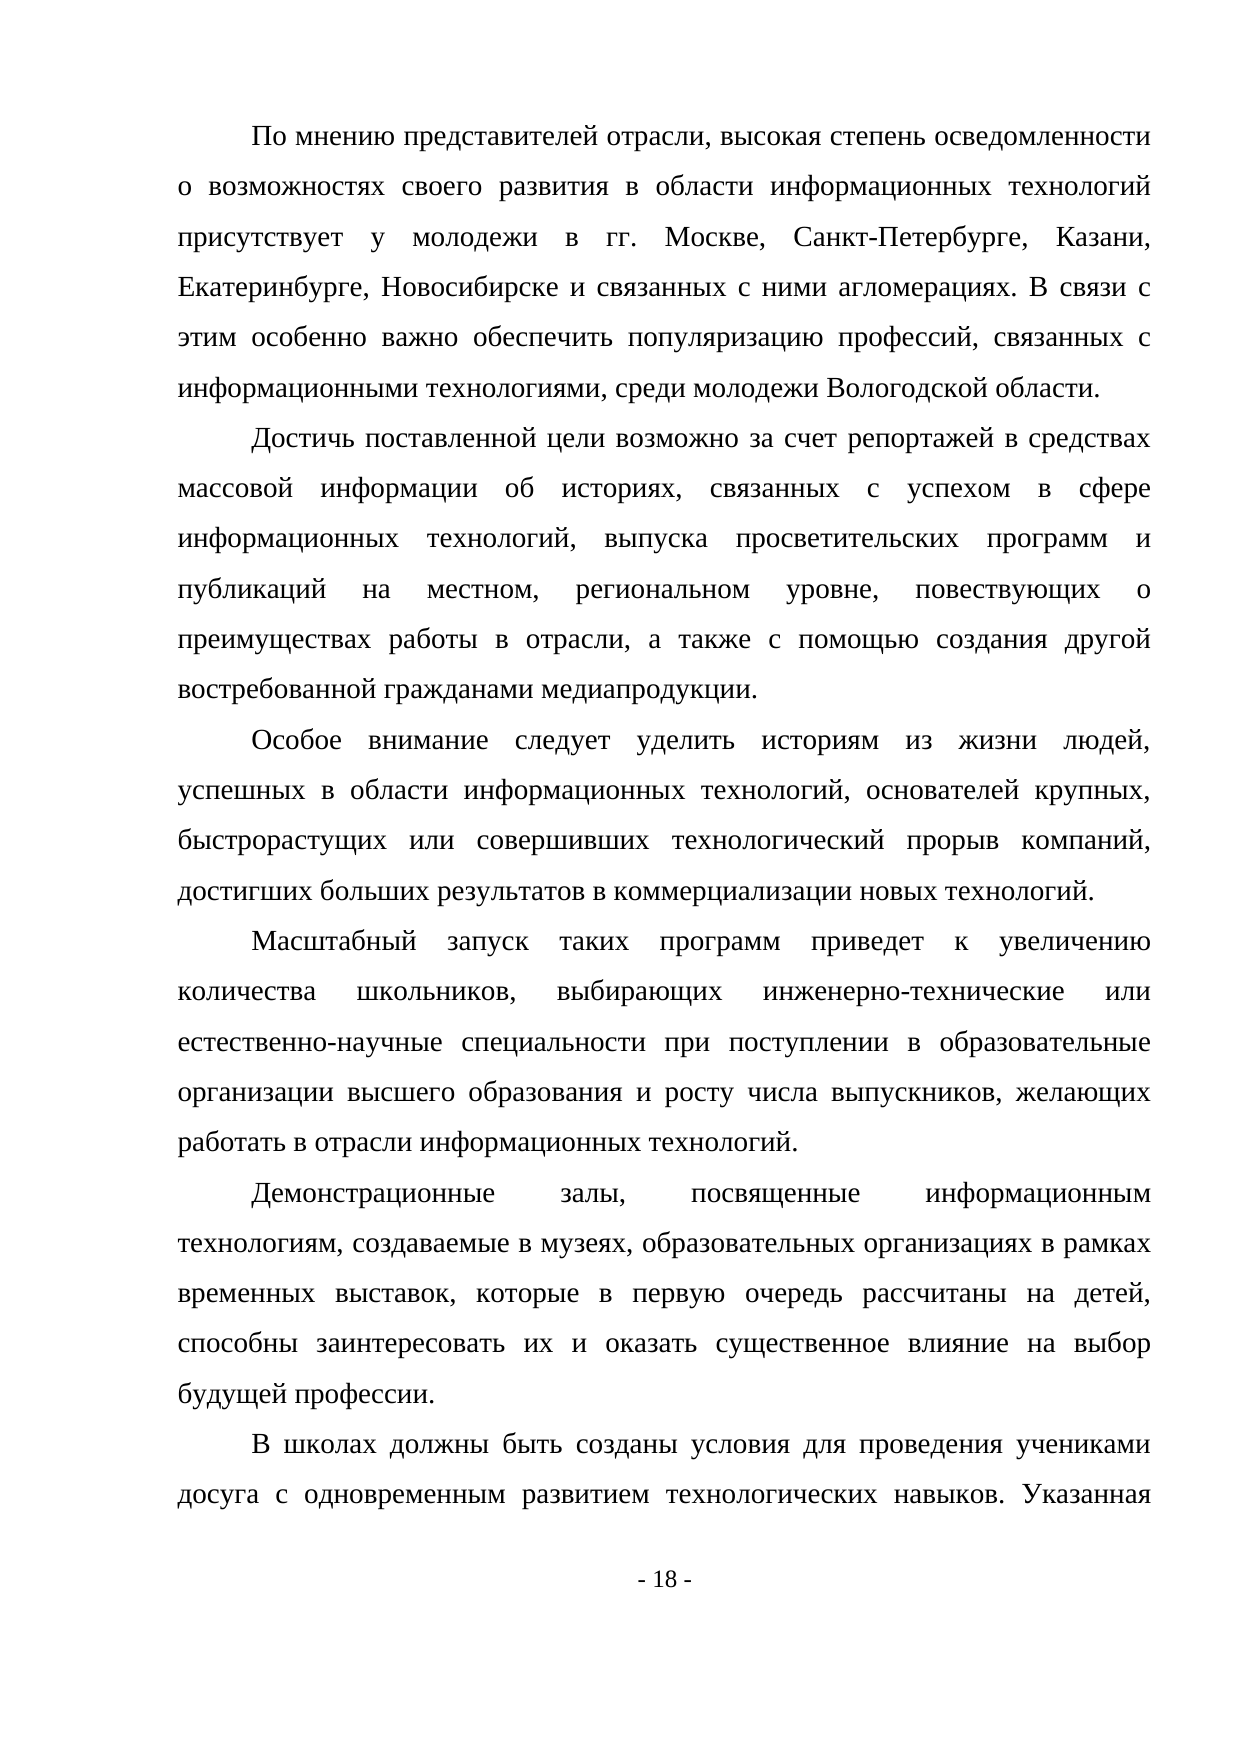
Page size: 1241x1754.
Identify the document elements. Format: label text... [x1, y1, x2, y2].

text Масштабный запуск таких программ приведет к увеличению количества школьников, выбирающих инженерно-технические или естественно-научные специальности при поступлении в образовательные организации высшего образования и росту числа выпускников, желающих работать в отрасли информационных технологий. [177, 923, 1152, 1158]
text Демонстрационные залы, посвященные информационным технологиям, создаваемые в музеях, образовательных организациях в рамках временных выставок, которые в первую очередь рассчитаны на детей, способны заинтересовать их и оказать существенное влияние на выбор будущей профессии. [177, 1175, 1152, 1409]
text Особое внимание следует уделить историям из жизни людей, успешных в области информационных технологий, основателей крупных, быстрорастущих или совершивших технологический прорыв компаний, достигших больших результатов в коммерциализации новых технологий. [177, 722, 1152, 906]
text Достичь поставленной цели возможно за счет репортажей в средствах массовой информации об историях, связанных с успехом в сфере информационных технологий, выпуска просветительских программ и публикаций на местном, региональном уровне, повествующих о преимуществах работы в отрасли, а также с помощью создания другой востребованной гражданами медиапродукции. [177, 420, 1152, 705]
text По мнению представителей отрасли, высокая степень осведомленности о возможностях своего развития в области информационных технологий присутствует у молодежи в гг. Москве, Санкт-Петербурге, Казани, Екатеринбурге, Новосибирске и связанных с ними агломерациях. В связи с этим особенно важно обеспечить популяризацию профессий, связанных с информационными технологиями, среди молодежи Вологодской области. [177, 118, 1152, 403]
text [177, 1426, 1152, 1510]
